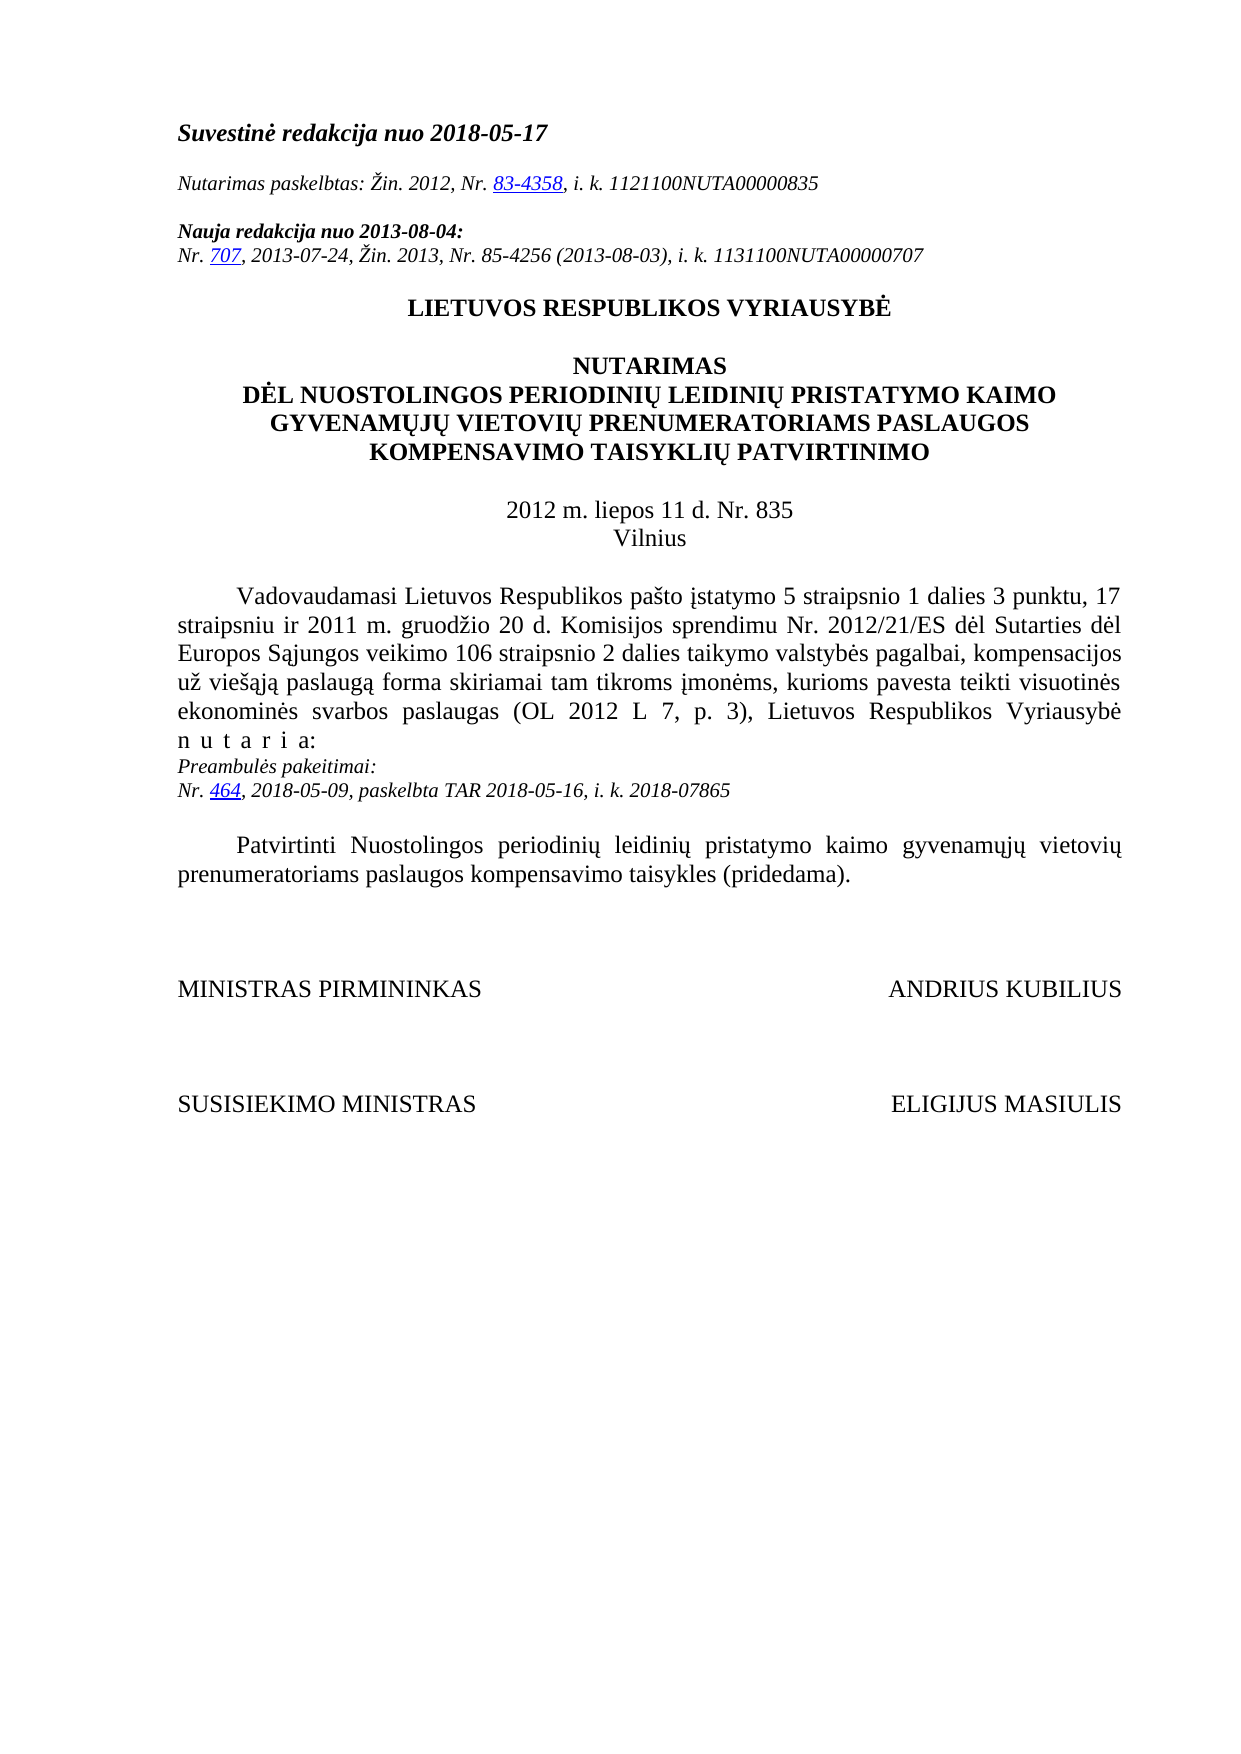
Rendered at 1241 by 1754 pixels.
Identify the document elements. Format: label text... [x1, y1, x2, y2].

text nutarimas [177, 351, 1122, 380]
text Dėl NUOSTOLINGOS PERIODINIŲ LEIDINIŲ PRISTATYMO KAIMO GYVENAMŲJŲ VIETOVIŲ PRENUMERATORIAMS PASLAUGOS KOMPENSAVIMO TAISYKLIŲ PATVIRTINIMO [177, 380, 1122, 466]
text Nr. 707, 2013-07-24, Žin. 2013, Nr. 85-4256 (2013-08-03), i. k. 1131100NUTA00000707 [177, 243, 1122, 267]
text Nutarimas paskelbtas: Žin. 2012, Nr. 83-4358, i. k. 1121100NUTA00000835 [177, 171, 1122, 195]
text Nauja redakcija nuo 2013-08-04: [177, 219, 1122, 243]
text Nr. 464, 2018-05-09, paskelbta TAR 2018-05-16, i. k. 2018-07865 [177, 778, 1122, 802]
text Preambulės pakeitimai: [177, 753, 1122, 778]
text MINISTRAS PIRMININKAS ANDRIUS KUBILIUS [177, 974, 1122, 1003]
text Vadovaudamasi Lietuvos Respublikos pašto įstatymo 5 straipsnio 1 dalies 3 punktu, 17 straipsniu ir 2011 m. gruodžio 20 d. Komisijos sprendimu Nr. 2012/21/ES dėl Sutarties dėl Europos Sąjungos veikimo 106 straipsnio 2 dalies taikymo valstybės pagalbai, kompensacijos už viešąją paslaugą forma skiriamai tam tikroms įmonėms, kurioms pavesta teikti visuotinės ekonominės svarbos paslaugas (OL 2012 L 7, p. 3), Lietuvos Respublikos Vyriausybė nutaria: [177, 581, 1122, 753]
text LIETUVOS RESPUBLIKOS VYRIAUSYBĖ [177, 293, 1122, 322]
text SUSISIEKIMO MINISTRAS ELIGIJUS MASIULIS [177, 1089, 1122, 1118]
text 2012 m. liepos 11 d. Nr. 835 [177, 495, 1122, 523]
text Patvirtinti Nuostolingos periodinių leidinių pristatymo kaimo gyvenamųjų vietovių prenumeratoriams paslaugos kompensavimo taisykles (pridedama). [177, 830, 1122, 888]
text Suvestinė redakcija nuo 2018-05-17 [177, 118, 1122, 147]
text Vilnius [177, 523, 1122, 552]
